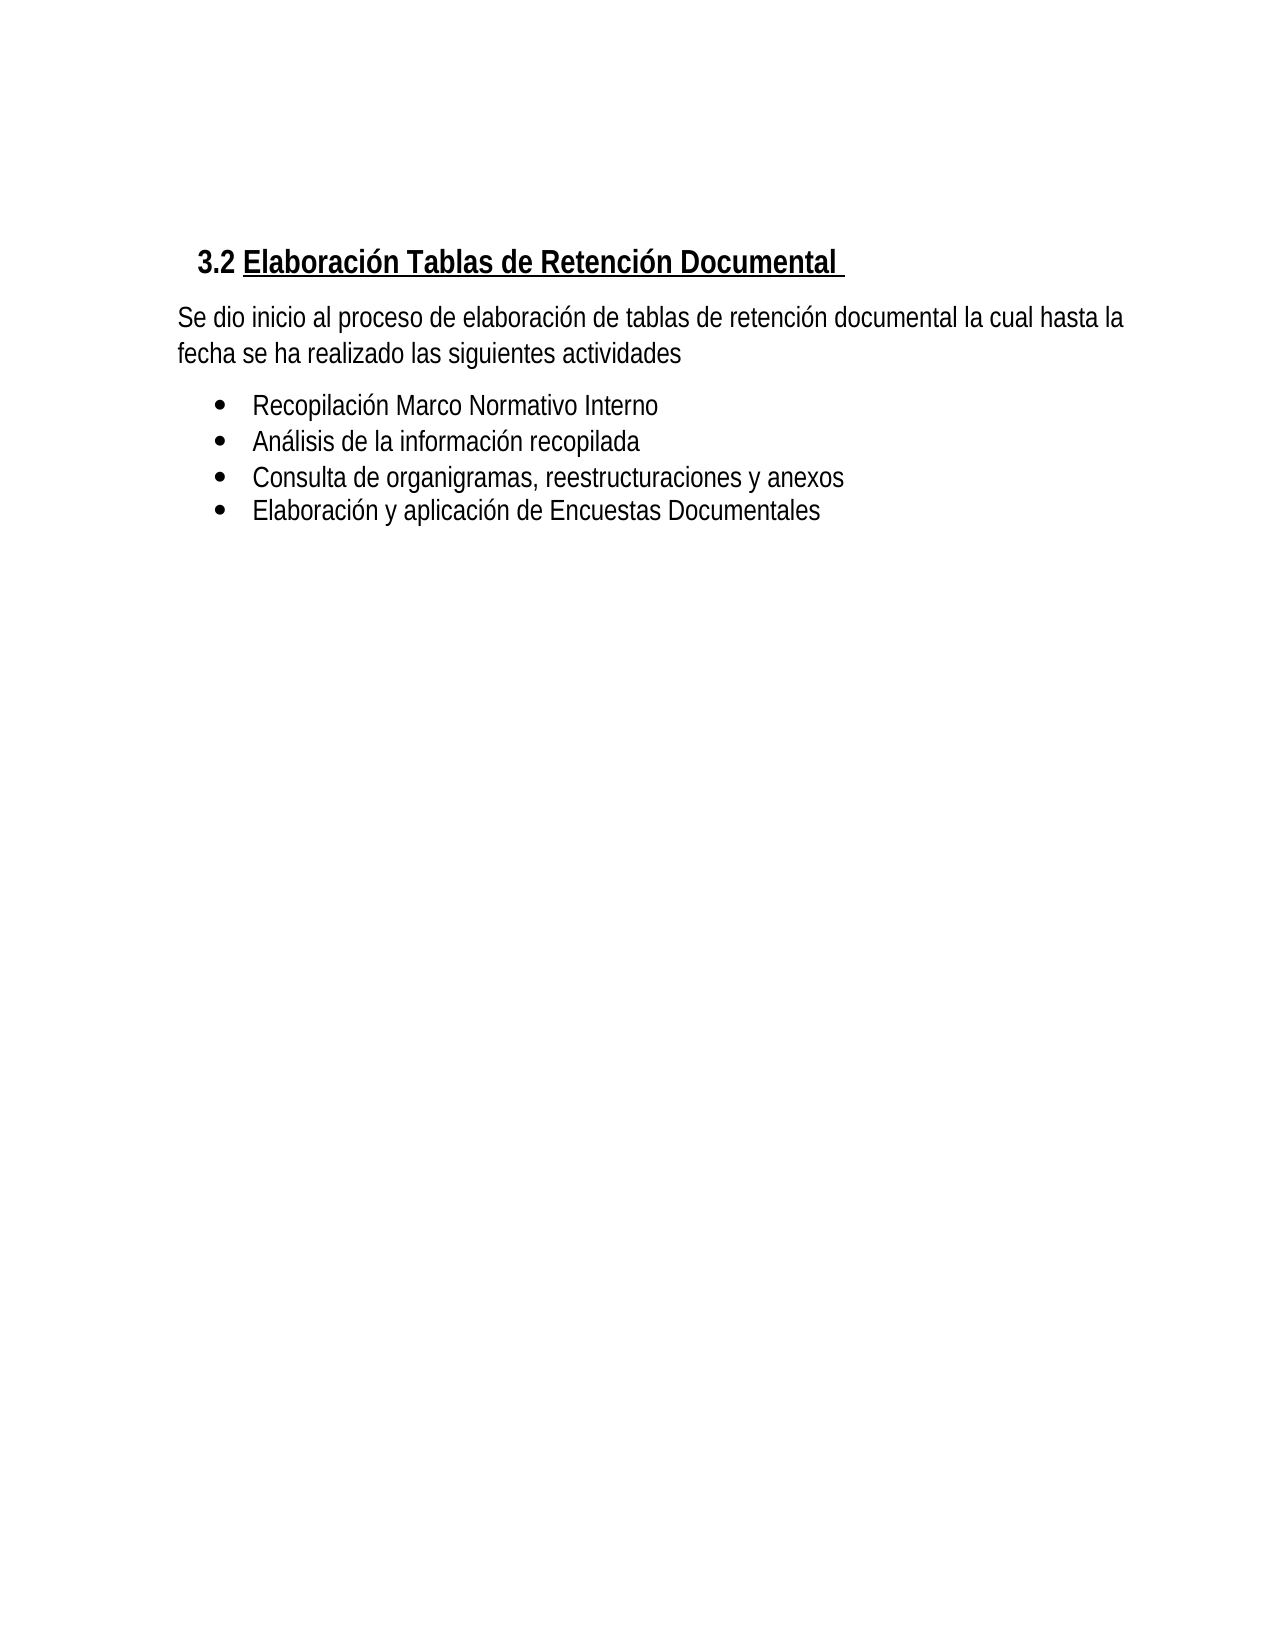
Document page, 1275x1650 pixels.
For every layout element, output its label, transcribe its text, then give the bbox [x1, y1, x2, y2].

text Se dio inicio al proceso de elaboración de tablas de retención documental la cual hasta la fecha se ha realizado las siguientes actividades [177, 300, 1152, 369]
list Consulta de organigramas, reestructuraciones y anexos [215, 460, 1152, 493]
list Análisis de la información recopilada [215, 424, 1152, 458]
list Recopilación Marco Normativo Interno [215, 388, 1152, 422]
text 3.2 Elaboración Tablas de Retención Documental [177, 242, 1152, 280]
list Elaboración y aplicación de Encuestas Documentales [215, 493, 1152, 527]
